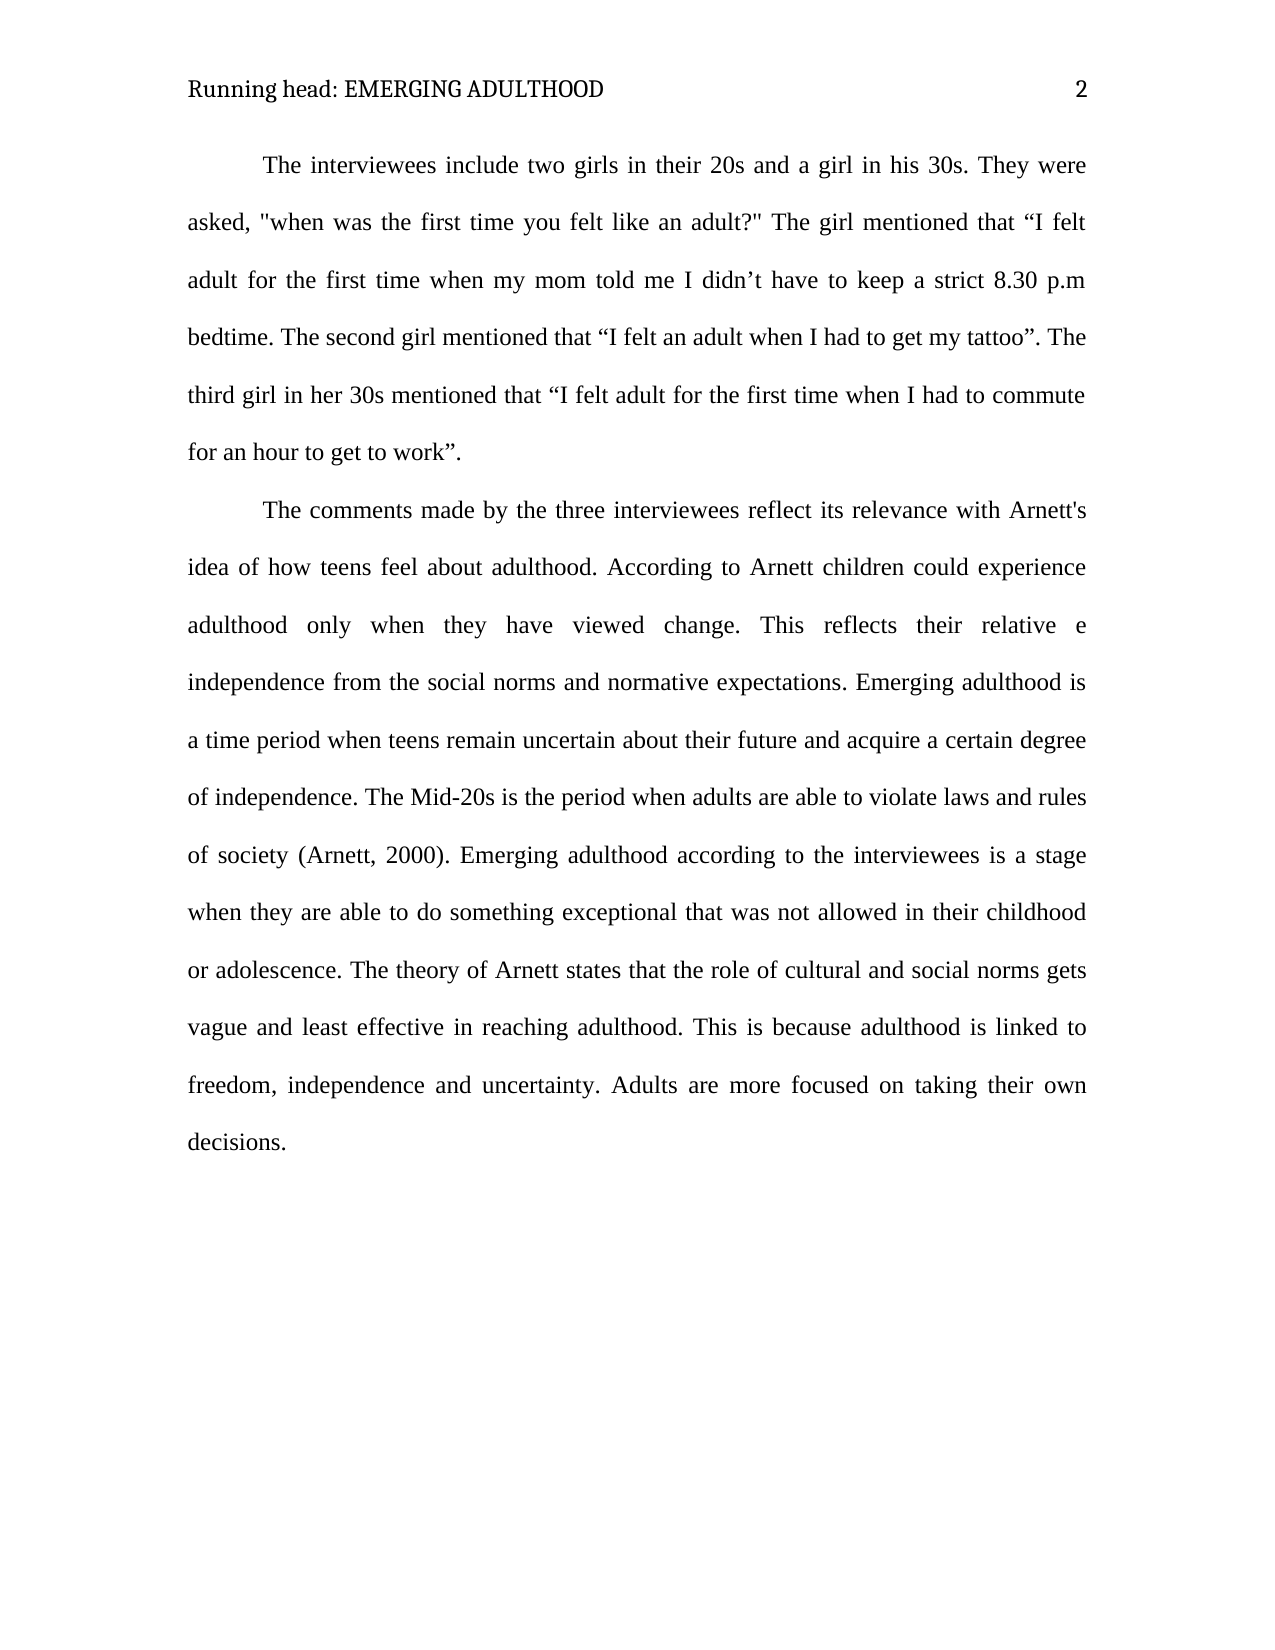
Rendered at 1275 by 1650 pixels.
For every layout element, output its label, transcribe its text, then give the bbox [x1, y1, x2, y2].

text The comments made by the three interviewees reflect its relevance with Arnett's idea of how teens feel about adulthood. According to Arnett children could experience adulthood only when they have viewed change. This reflects their relative e independence from the social norms and normative expectations. Emerging adulthood is a time period when teens remain uncertain about their future and acquire a certain degree of independence. The Mid-20s is the period when adults are able to violate laws and rules of society . Emerging adulthood according to the interviewees is a stage when they are able to do something exceptional that was not allowed in their childhood or adolescence. The theory of Arnett states that the role of cultural and social norms gets vague and least effective in reaching adulthood. This is because adulthood is linked to freedom, independence and uncertainty. Adults are more focused on taking their own decisions. [187, 495, 1087, 1156]
text The interviewees include two girls in their 20s and a girl in his 30s. They were asked, "when was the first time you felt like an adult?" The girl mentioned that “I felt adult for the first time when my mom told me I didn’t have to keep a strict 8.30 p.m bedtime. The second girl mentioned that “I felt an adult when I had to get my tattoo”. The third girl in her 30s mentioned that “I felt adult for the first time when I had to commute for an hour to get to work”. [187, 150, 1087, 466]
